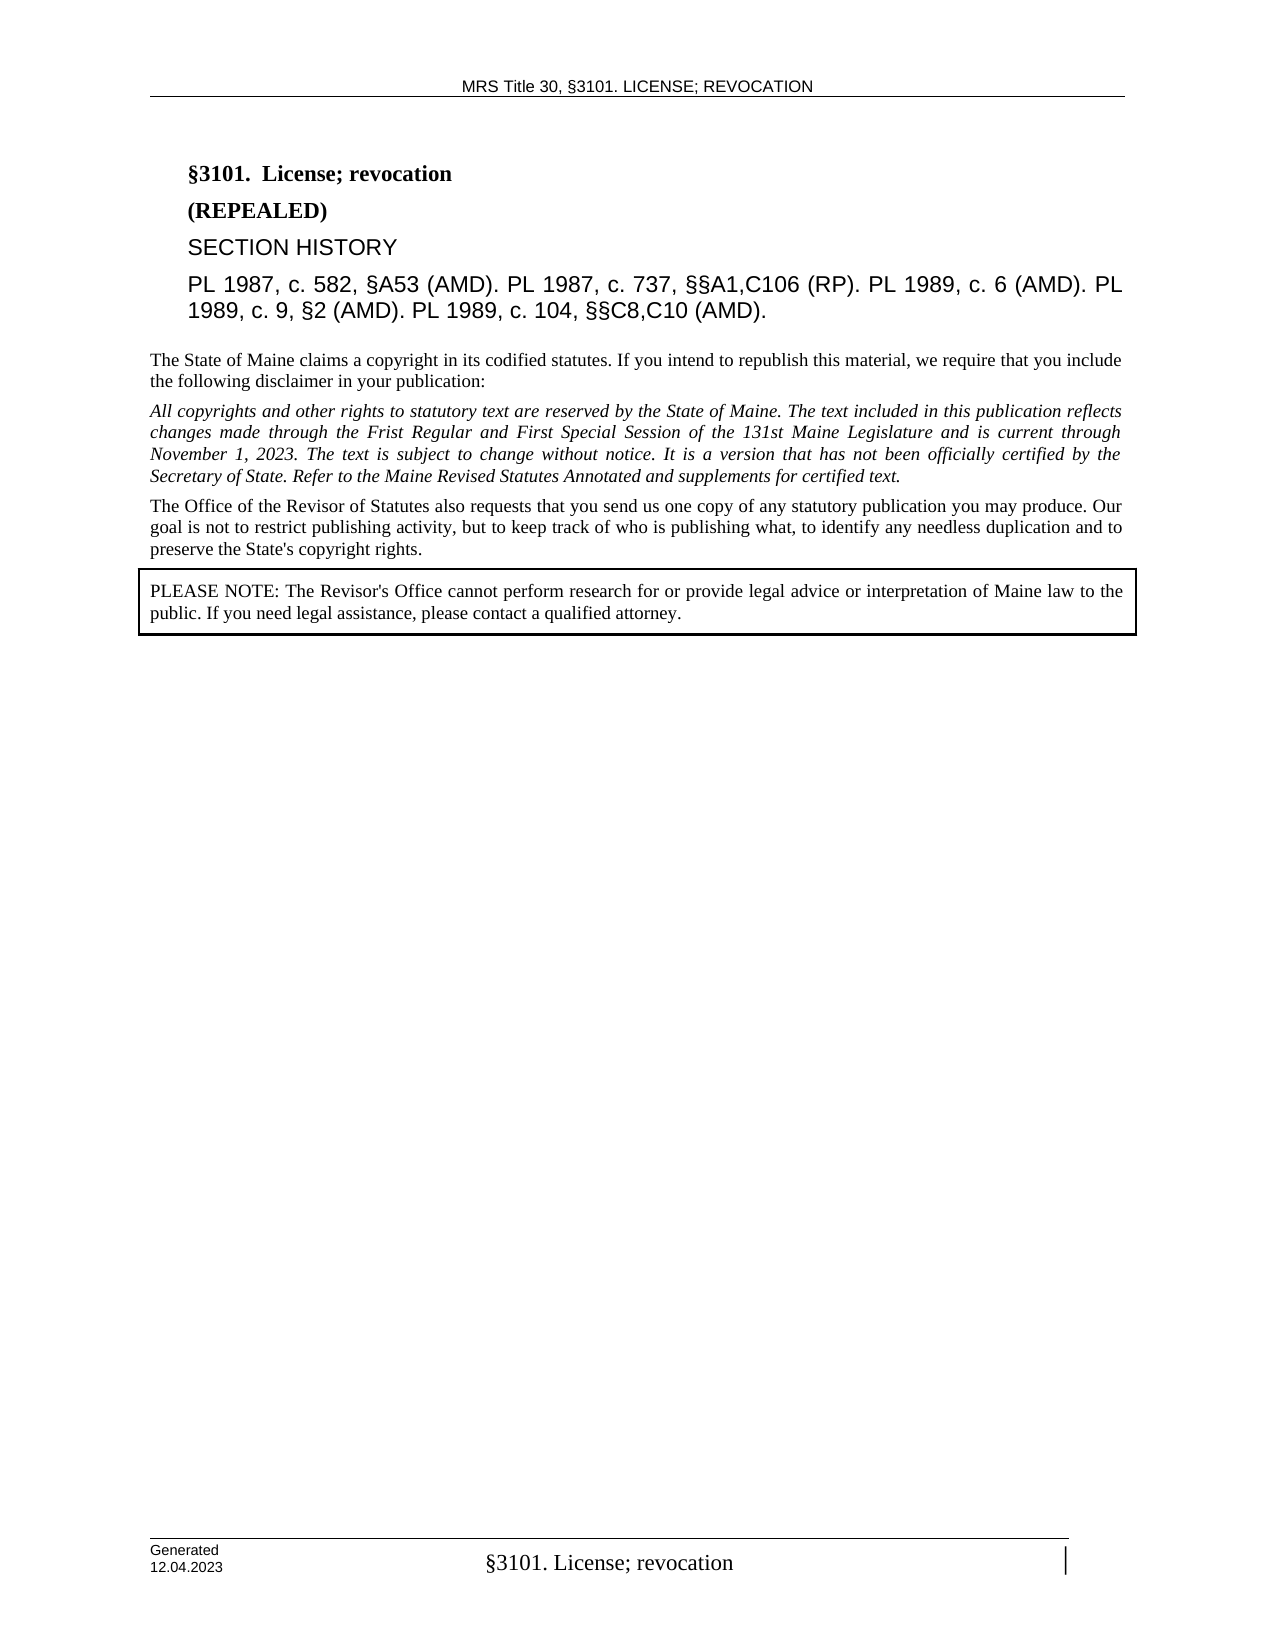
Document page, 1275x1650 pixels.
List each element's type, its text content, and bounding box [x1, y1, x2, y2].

text The State of Maine claims a copyright in its codified statutes. If you intend to republish this material, we require that you include the following disclaimer in your publication: [150, 348, 1125, 392]
text (REPEALED) [187, 197, 1125, 223]
text PL 1987, c. 582, §A53 (AMD). PL 1987, c. 737, §§A1,C106 (RP). PL 1989, c. 6 (AMD). PL 1989, c. 9, §2 (AMD). PL 1989, c. 104, §§C8,C10 (AMD). [187, 271, 1125, 323]
text All copyrights and other rights to statutory text are reserved by the State of Maine. The text included in this publication reflects changes made through the Frist Regular and First Special Session of the 131st Maine Legislature and is current through November 1, 2023 . The text is subject to change without notice. It is a version that has not been officially certified by the Secretary of State. Refer to the Maine Revised Statutes Annotated and supplements for certified text. [150, 400, 1125, 486]
text SECTION HISTORY [187, 234, 1125, 260]
text PLEASE NOTE: The Revisor's Office cannot perform research for or provide legal advice or interpretation of Maine law to the public. If you need legal assistance, please contact a qualified attorney. [140, 570, 1135, 633]
text §3101. License; revocation [187, 160, 1125, 187]
text The Office of the Revisor of Statutes also requests that you send us one copy of any statutory publication you may produce. Our goal is not to restrict publishing activity, but to keep track of who is publishing what, to identify any needless duplication and to preserve the State's copyright rights. [150, 494, 1125, 559]
